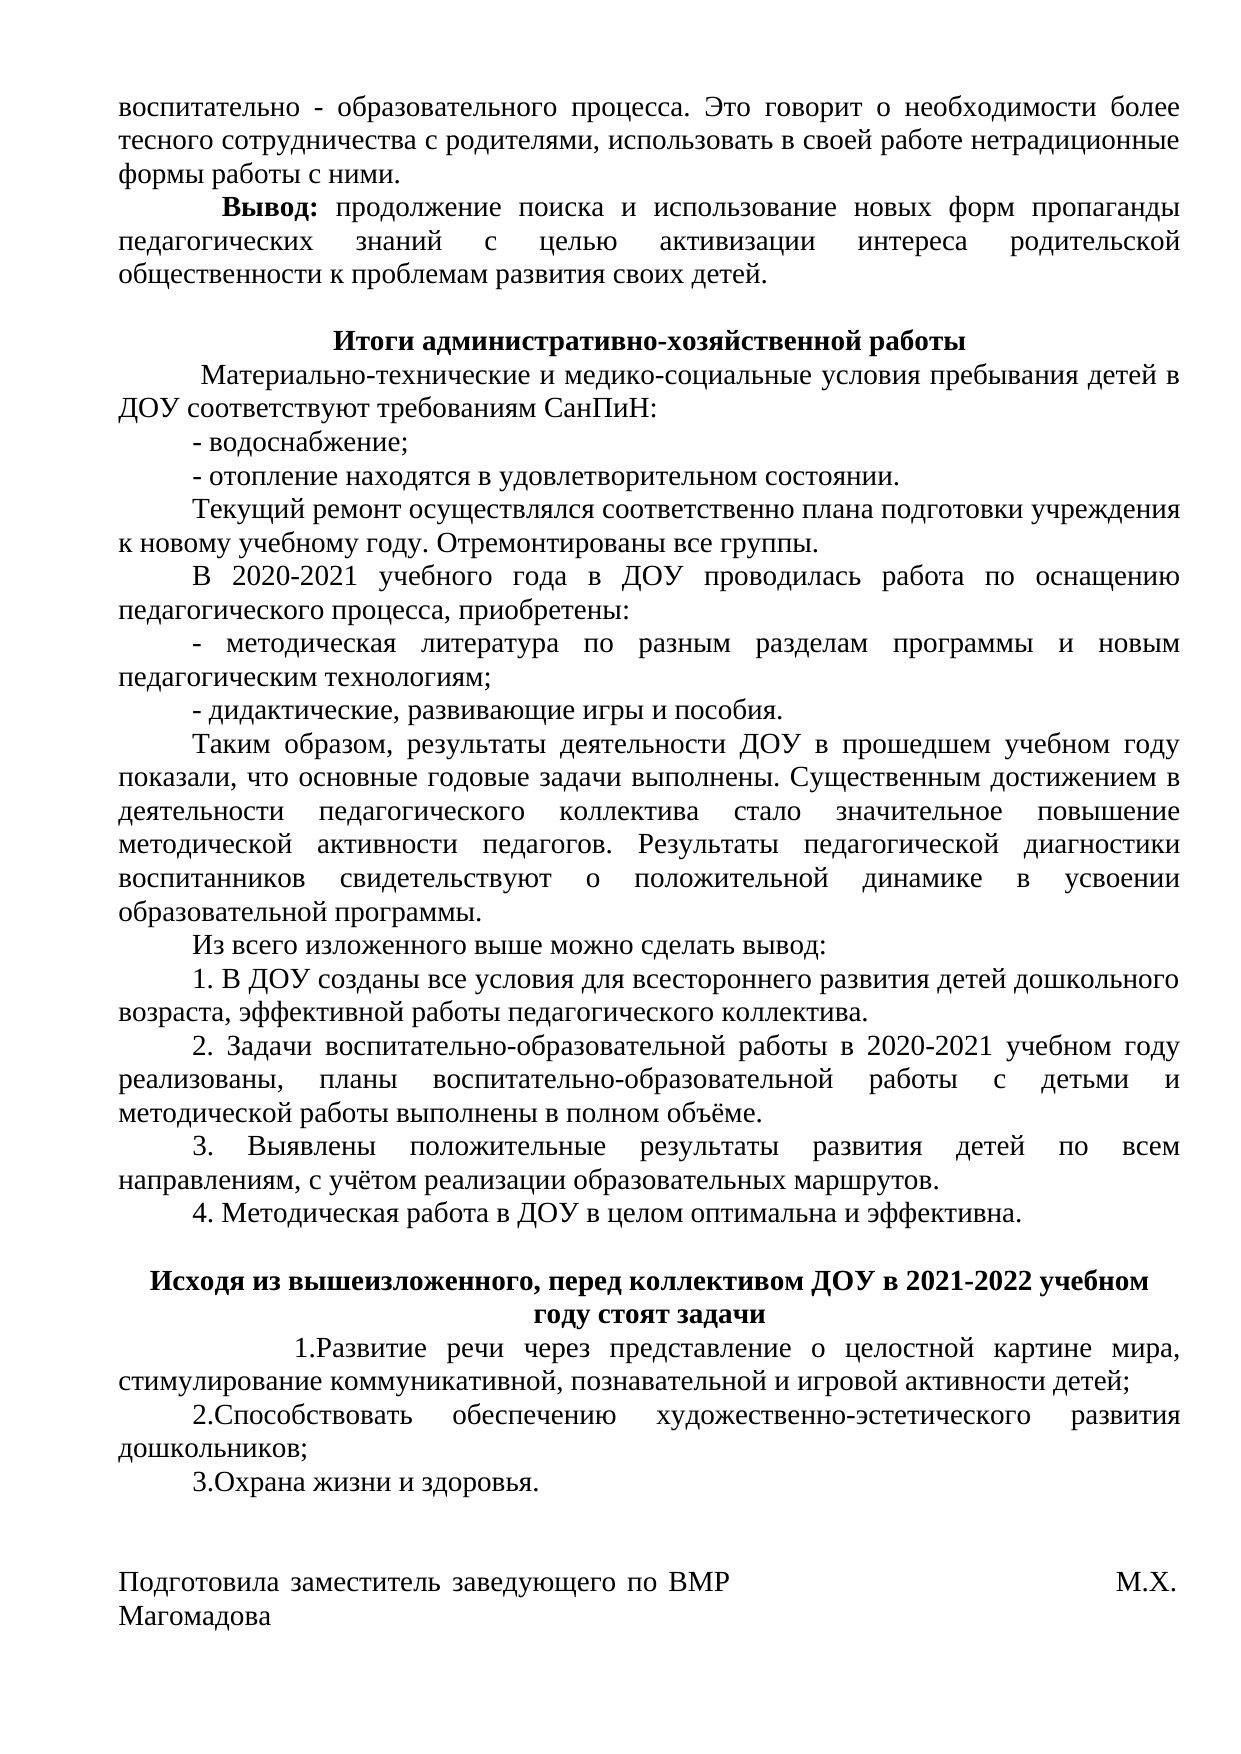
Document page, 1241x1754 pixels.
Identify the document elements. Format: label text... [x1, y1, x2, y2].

text Вывод: продолжение поиска и использование новых форм пропаганды педагогических знаний с целью активизации интереса родительской общественности к проблемам развития своих детей. [118, 189, 1181, 290]
text Подготовила заместитель заведующего по ВМР М.Х. Магомадова [118, 1564, 1181, 1632]
list 2. Задачи воспитательно-образовательной работы в 2020-2021 учебном году реализованы, планы воспитательно-образовательной работы с детьми и методической работы выполнены в полном объёме. [118, 1028, 1181, 1128]
list - дидактические, развивающие игры и пособия. [118, 692, 1181, 726]
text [118, 89, 1181, 189]
list Итоги административно-хозяйственной работы [118, 323, 1181, 357]
text 2.Способствовать обеспечению художественно-эстетического развития дошкольников; [118, 1397, 1181, 1464]
text Исходя из вышеизложенного, перед коллективом ДОУ в 2021-2022 учебном году стоят задачи [118, 1263, 1181, 1330]
list Текущий ремонт осуществлялся соответственно плана подготовки учреждения к новому учебному году. Отремонтированы все группы. [118, 491, 1181, 558]
list Материально-технические и медико-социальные условия пребывания детей в ДОУ соответствуют требованиям СанПиН: [118, 357, 1181, 424]
text 1.Развитие речи через представление о целостной картине мира, стимулирование коммуникативной, познавательной и игровой активности детей; [118, 1330, 1181, 1397]
list Таким образом, результаты деятельности ДОУ в прошедшем учебном году показали, что основные годовые задачи выполнены. Существенным достижением в деятельности педагогического коллектива стало значительное повышение методической активности педагогов. Результаты педагогической диагностики воспитанников свидетельствуют о положительной динамике в усвоении образовательной программы. [118, 726, 1181, 927]
list 1. В ДОУ созданы все условия для всестороннего развития детей дошкольного возраста, эффективной работы педагогического коллектива. [118, 961, 1181, 1028]
list - водоснабжение; [118, 424, 1181, 458]
list - методическая литература по разным разделам программы и новым педагогическим технологиям; [118, 625, 1181, 692]
list - отопление находятся в удовлетворительном состоянии. [118, 458, 1181, 491]
text 3.Охрана жизни и здоровья. [118, 1464, 1181, 1497]
list 3. Выявлены положительные результаты развития детей по всем направлениям, с учётом реализации образовательных маршрутов. [118, 1128, 1181, 1196]
list 4. Методическая работа в ДОУ в целом оптимальна и эффективна. [118, 1196, 1181, 1229]
list В 2020-2021 учебного года в ДОУ проводилась работа по оснащению педагогического процесса, приобретены: [118, 558, 1181, 625]
list Из всего изложенного выше можно сделать вывод: [118, 927, 1181, 961]
